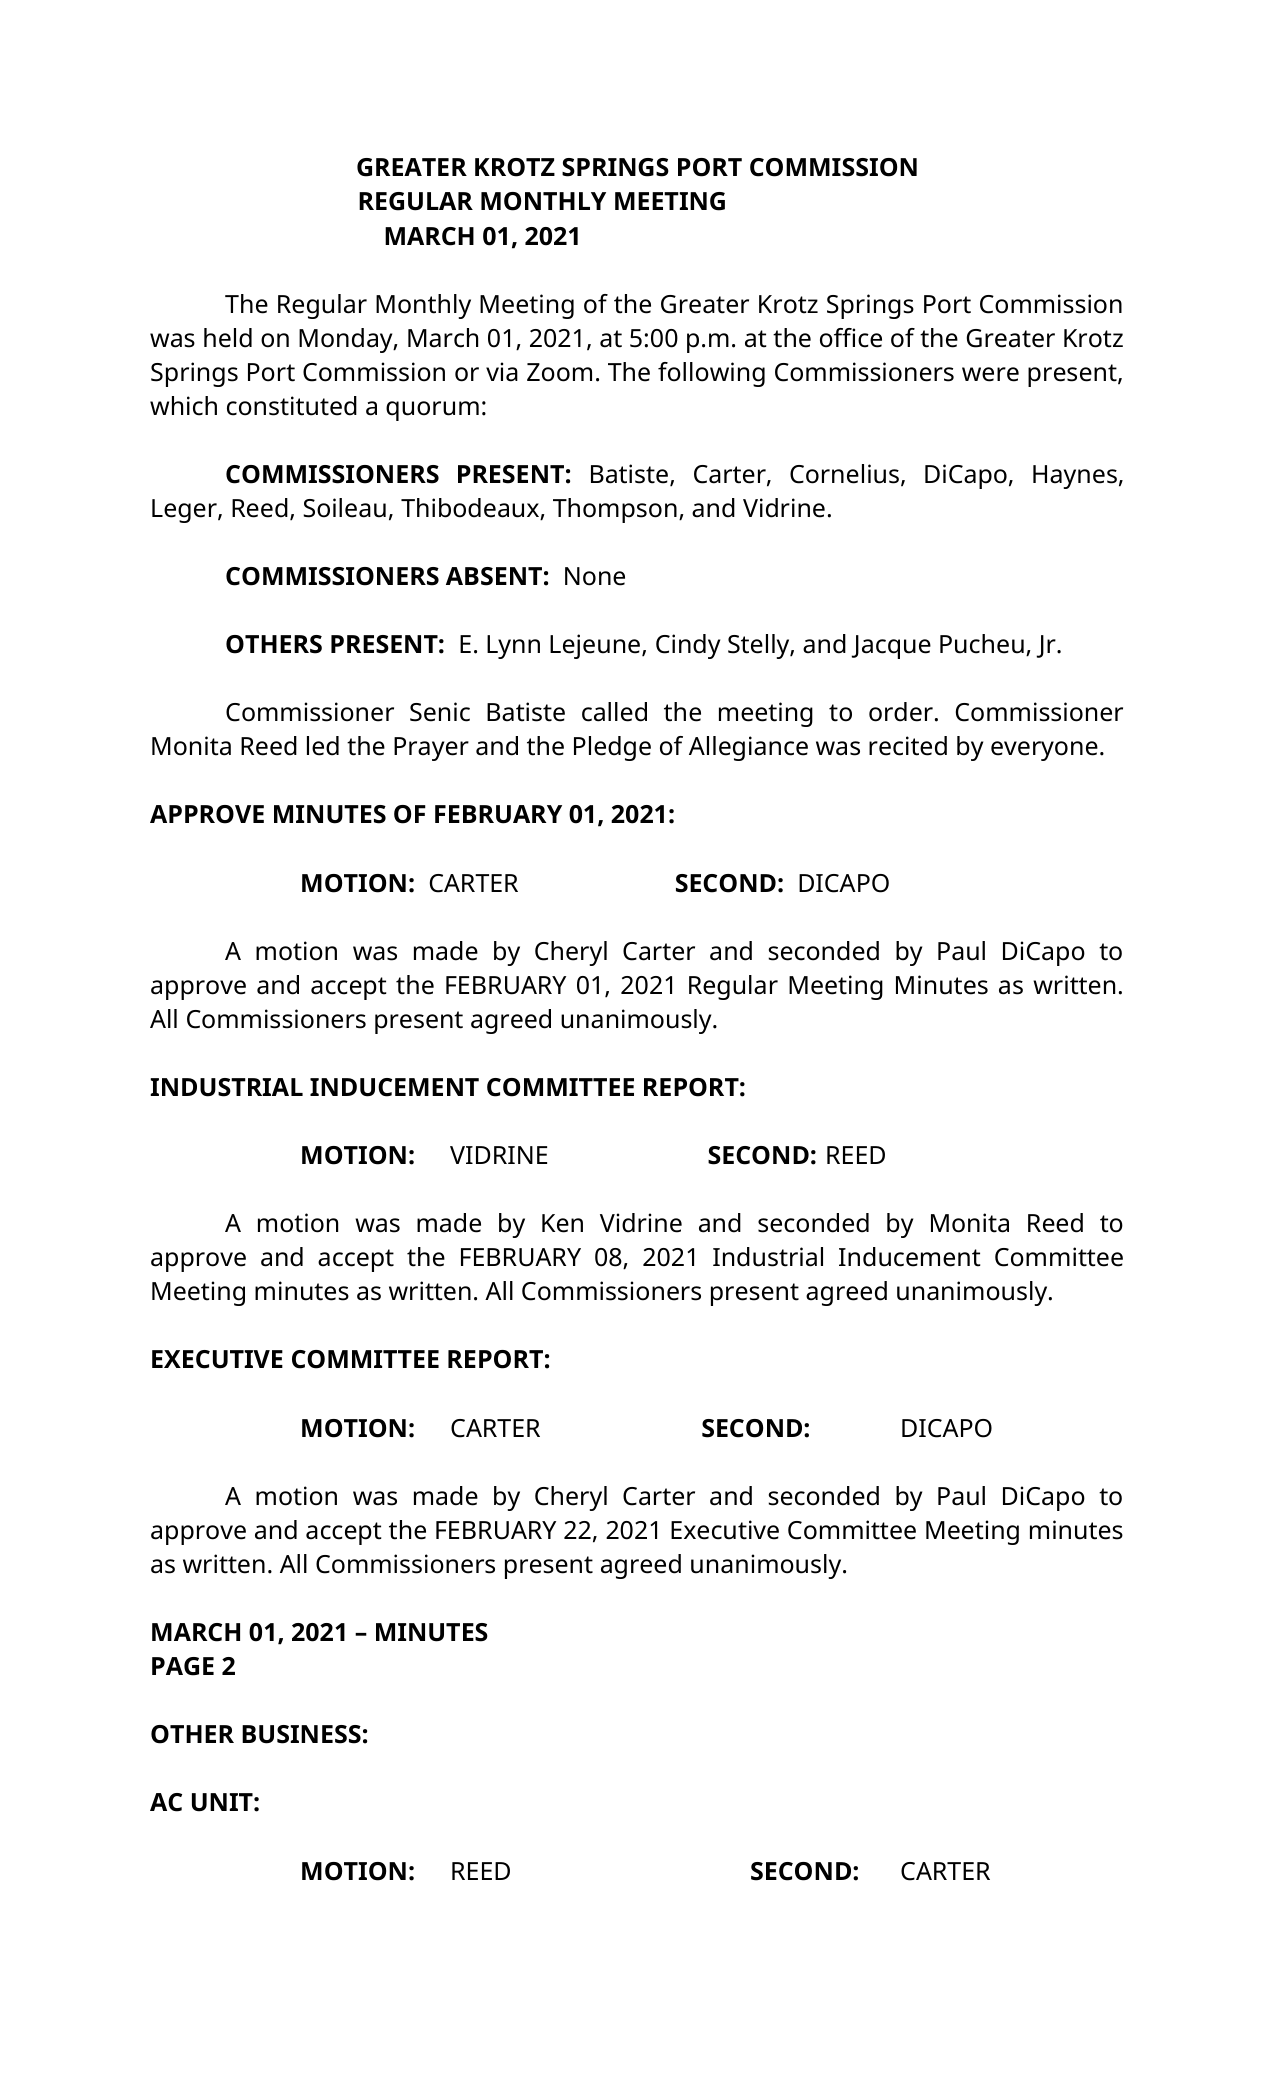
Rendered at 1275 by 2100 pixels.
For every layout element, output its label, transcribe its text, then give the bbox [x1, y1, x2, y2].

text MOTION: CARTER SECOND: DICAPO [300, 865, 1125, 899]
text COMMISSIONERS PRESENT: Batiste, Carter, Cornelius, DiCapo, Haynes, Leger, Reed, Soileau, Thibodeaux, Thompson, and Vidrine. [150, 457, 1125, 525]
text A motion was made by Ken Vidrine and seconded by Monita Reed to approve and accept the FEBRUARY 08, 2021 Industrial Inducement Committee Meeting minutes as written. All Commissioners present agreed unanimously. [150, 1206, 1125, 1308]
text APPROVE MINUTES OF FEBRUARY 01, 2021: [150, 797, 1125, 831]
text COMMISSIONERS ABSENT: None [150, 559, 1125, 593]
text OTHER BUSINESS: [150, 1717, 1125, 1751]
text The Regular Monthly Meeting of the Greater Krotz Springs Port Commission was held on Monday, March 01, 2021, at 5:00 p.m. at the office of the Greater Krotz Springs Port Commission or via Zoom. The following Commissioners were present, which constituted a quorum: [150, 286, 1125, 422]
text MOTION: VIDRINE SECOND: REED [150, 1138, 1125, 1172]
text MARCH 01, 2021 – MINUTES [150, 1615, 1125, 1649]
text REGULAR MONTHLY MEETING [150, 184, 1125, 218]
text AC UNIT: [150, 1785, 1125, 1819]
text MOTION: REED SECOND: CARTER [150, 1853, 1125, 1887]
text MOTION: CARTER SECOND: DICAPO [150, 1410, 1125, 1444]
text A motion was made by Cheryl Carter and seconded by Paul DiCapo to approve and accept the FEBRUARY 22, 2021 Executive Committee Meeting minutes as written. All Commissioners present agreed unanimously. [150, 1478, 1125, 1581]
text OTHERS PRESENT: E. Lynn Lejeune, Cindy Stelly, and Jacque Pucheu, Jr. [150, 627, 1125, 661]
text GREATER KROTZ SPRINGS PORT COMMISSION [150, 150, 1125, 184]
text MARCH 01, 2021 [150, 218, 1125, 252]
text EXECUTIVE COMMITTEE REPORT: [150, 1342, 1125, 1376]
text A motion was made by Cheryl Carter and seconded by Paul DiCapo to approve and accept the FEBRUARY 01, 2021 Regular Meeting Minutes as written. All Commissioners present agreed unanimously. [150, 933, 1125, 1036]
text INDUSTRIAL INDUCEMENT COMMITTEE REPORT: [150, 1070, 1125, 1104]
text PAGE 2 [150, 1649, 1125, 1683]
text Commissioner Senic Batiste called the meeting to order. Commissioner Monita Reed led the Prayer and the Pledge of Allegiance was recited by everyone. [150, 695, 1125, 763]
